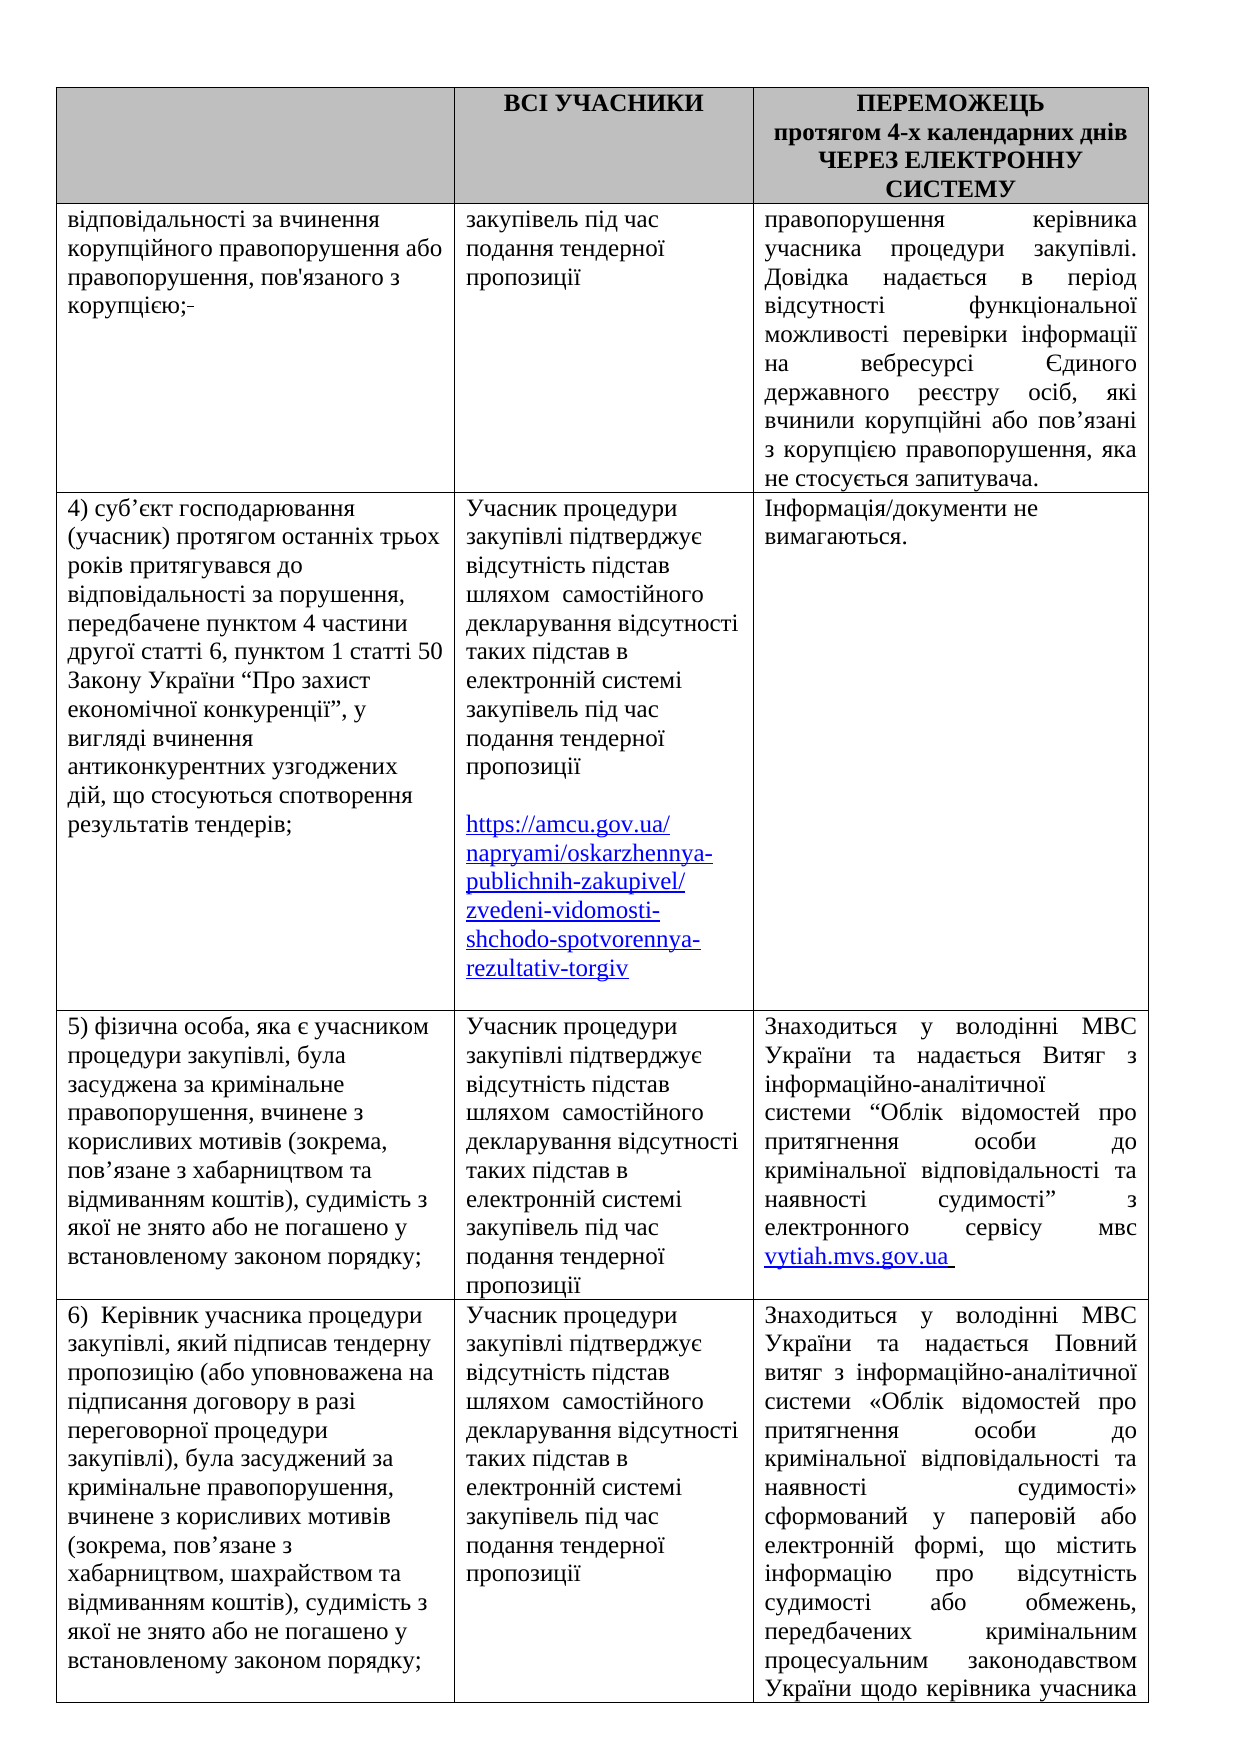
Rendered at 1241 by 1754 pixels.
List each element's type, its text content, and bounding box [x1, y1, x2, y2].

table_header [57, 88, 454, 203]
table_header ПЕРЕМОЖЕЦЬ протягом 4-х календарних днів ЧЕРЕЗ ЕЛЕКТРОННУ СИСТЕМУ [754, 88, 1148, 203]
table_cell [754, 1300, 1148, 1702]
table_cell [57, 204, 454, 492]
table_cell Інформація/документи не вимагаються. [754, 493, 1148, 1010]
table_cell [57, 1300, 454, 1702]
table_cell 5) фізична особа, яка є учасником процедури закупівлі, була засуджена за кримінальне правопорушення, вчинене з корисливих мотивів (зокрема, пов’язане з хабарництвом та відмиванням коштів), судимість з якої не знято або не погашено у встановленому законом порядку; [57, 1011, 454, 1299]
table_cell Знаходиться у володінні МВС України та надається Витяг з інформаційно-аналітичної системи “Облік відомостей про притягнення особи до кримінальної відповідальності та наявності судимості” з електронного сервісу мвс vytiah.mvs.gov.ua [754, 1011, 1148, 1299]
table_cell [455, 1300, 753, 1702]
table_header ВСІ УЧАСНИКИ [455, 88, 753, 203]
table_cell 4) суб’єкт господарювання (учасник) протягом останніх трьох років притягувався до відповідальності за порушення, передбачене пунктом 4 частини другої статті 6, пунктом 1 статті 50 Закону України “Про захист економічної конкуренції”, у вигляді вчинення антиконкурентних узгоджених дій, що стосуються спотворення результатів тендерів; [57, 493, 454, 1010]
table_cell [754, 204, 1148, 492]
table_cell Учасник процедури закупівлі підтверджує відсутність підстав шляхом самостійного декларування відсутності таких підстав в електронній системі закупівель під час подання тендерної пропозиції https://amcu.gov.ua/napryami/oskarzhennya-publichnih-zakupivel/zvedeni-vidomosti-shchodo-spotvorennya-rezultativ-torgiv [455, 493, 753, 1010]
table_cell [455, 204, 753, 492]
